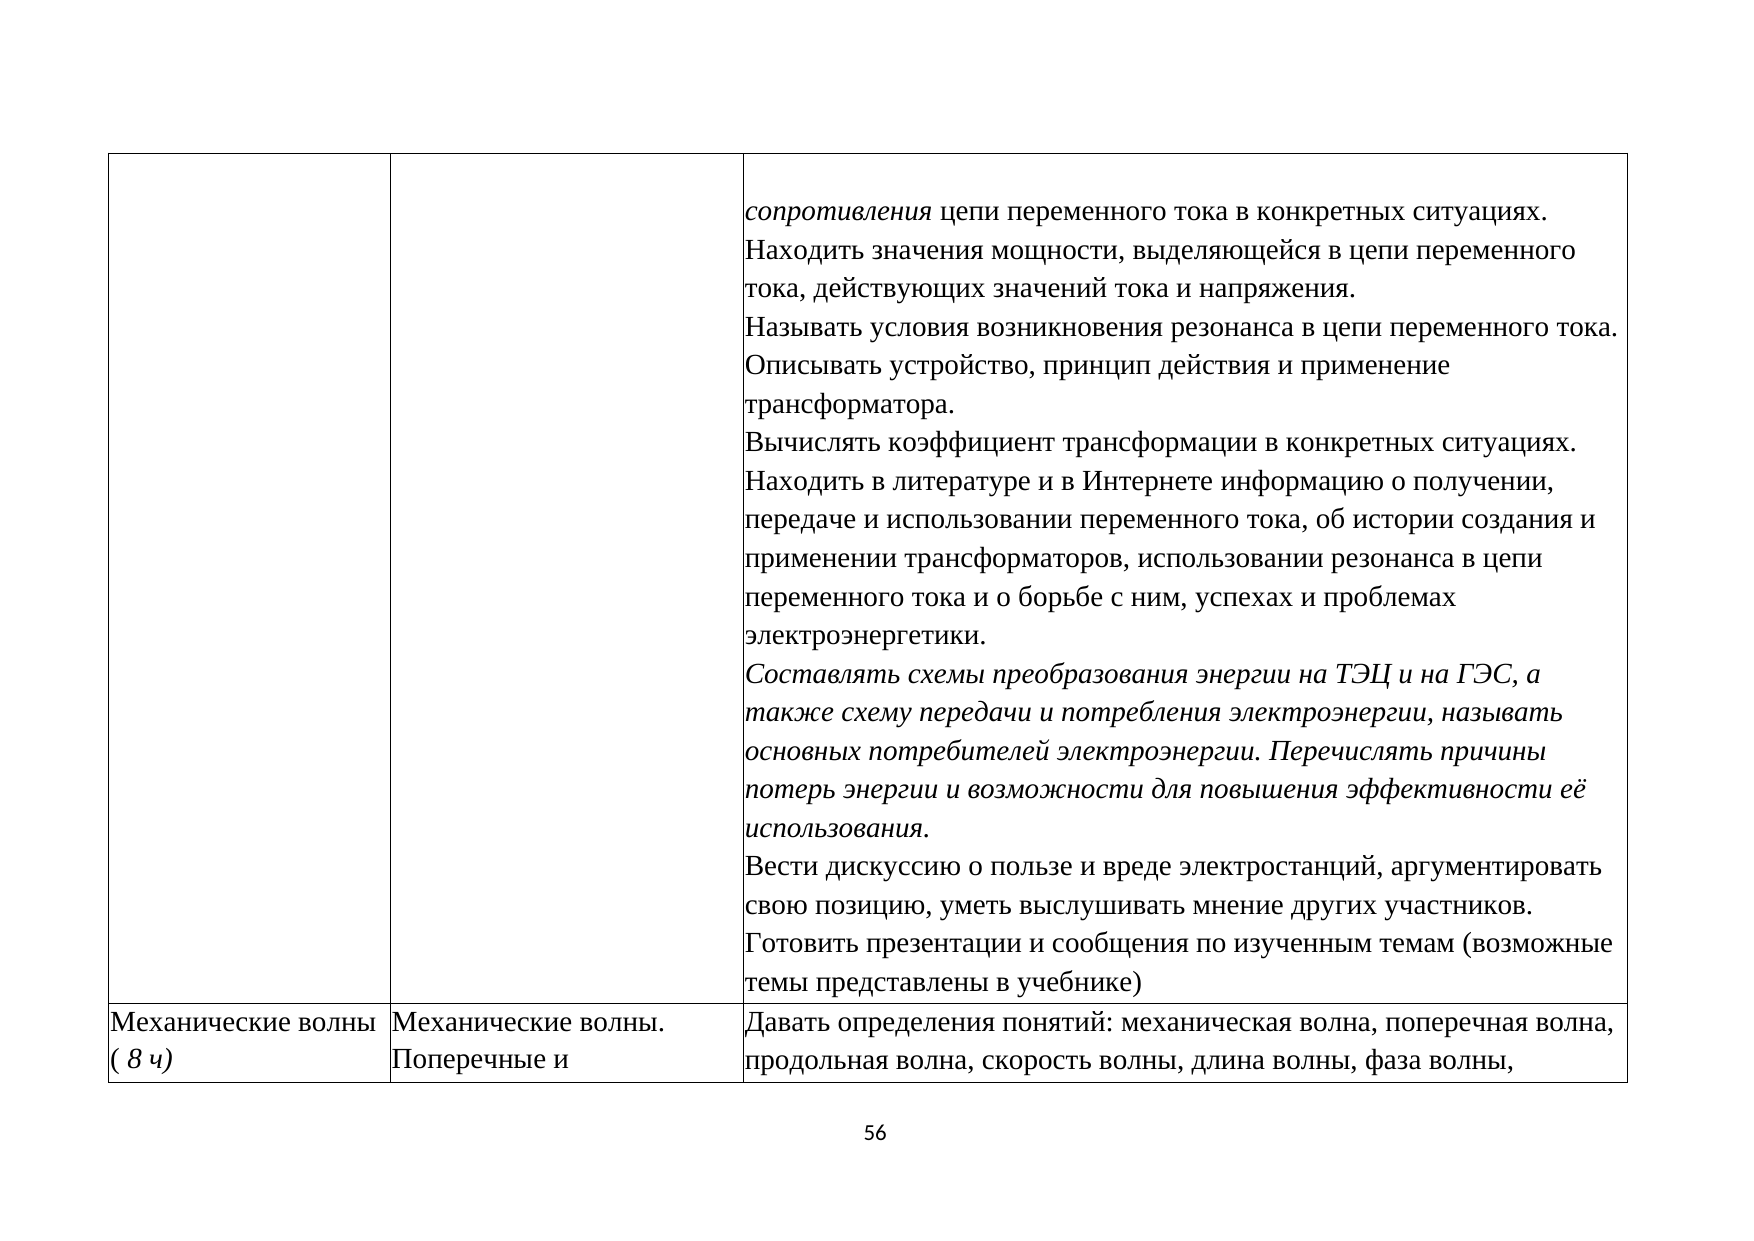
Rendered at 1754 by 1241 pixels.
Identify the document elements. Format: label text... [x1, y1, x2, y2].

table_cell Механические волны ( 8 ч) [109, 1004, 390, 1082]
table_cell Механические волны. Поперечные и [391, 1004, 743, 1082]
table_header [391, 154, 743, 1003]
table_cell Давать определения понятий: механическая волна, поперечная волна, продольная волна, скорость волны, длина волны, фаза волны, [744, 1004, 1627, 1082]
table_header [109, 154, 390, 1003]
table_header сопротивления цепи переменного тока в конкретных ситуациях. Находить значения мощности, выделяющейся в цепи переменного тока, действующих значений тока и напряжения. Называть условия возникновения резонанса в цепи переменного тока. Описывать устройство, принцип действия и применение трансформатора. Вычислять коэффициент трансформации в конкретных ситуациях. Находить в литературе и в Интернете информацию о получении, передаче и использовании переменного тока, об истории создания и применении трансформаторов, использовании резонанса в цепи переменного тока и о борьбе с ним, успехах и проблемах электроэнергетики. Составлять схемы преобразования энергии на ТЭЦ и на ГЭС, а также схему передачи и потребления электроэнергии, называть основных потребителей электроэнергии. Перечислять причины потерь энергии и возможности для повышения эффективности её использования. Вести дискуссию о пользе и вреде электростанций, аргументировать свою позицию, уметь выслушивать мнение других участников. Готовить презентации и сообщения по изученным темам (возможные темы представлены в учебнике) [744, 154, 1627, 1003]
